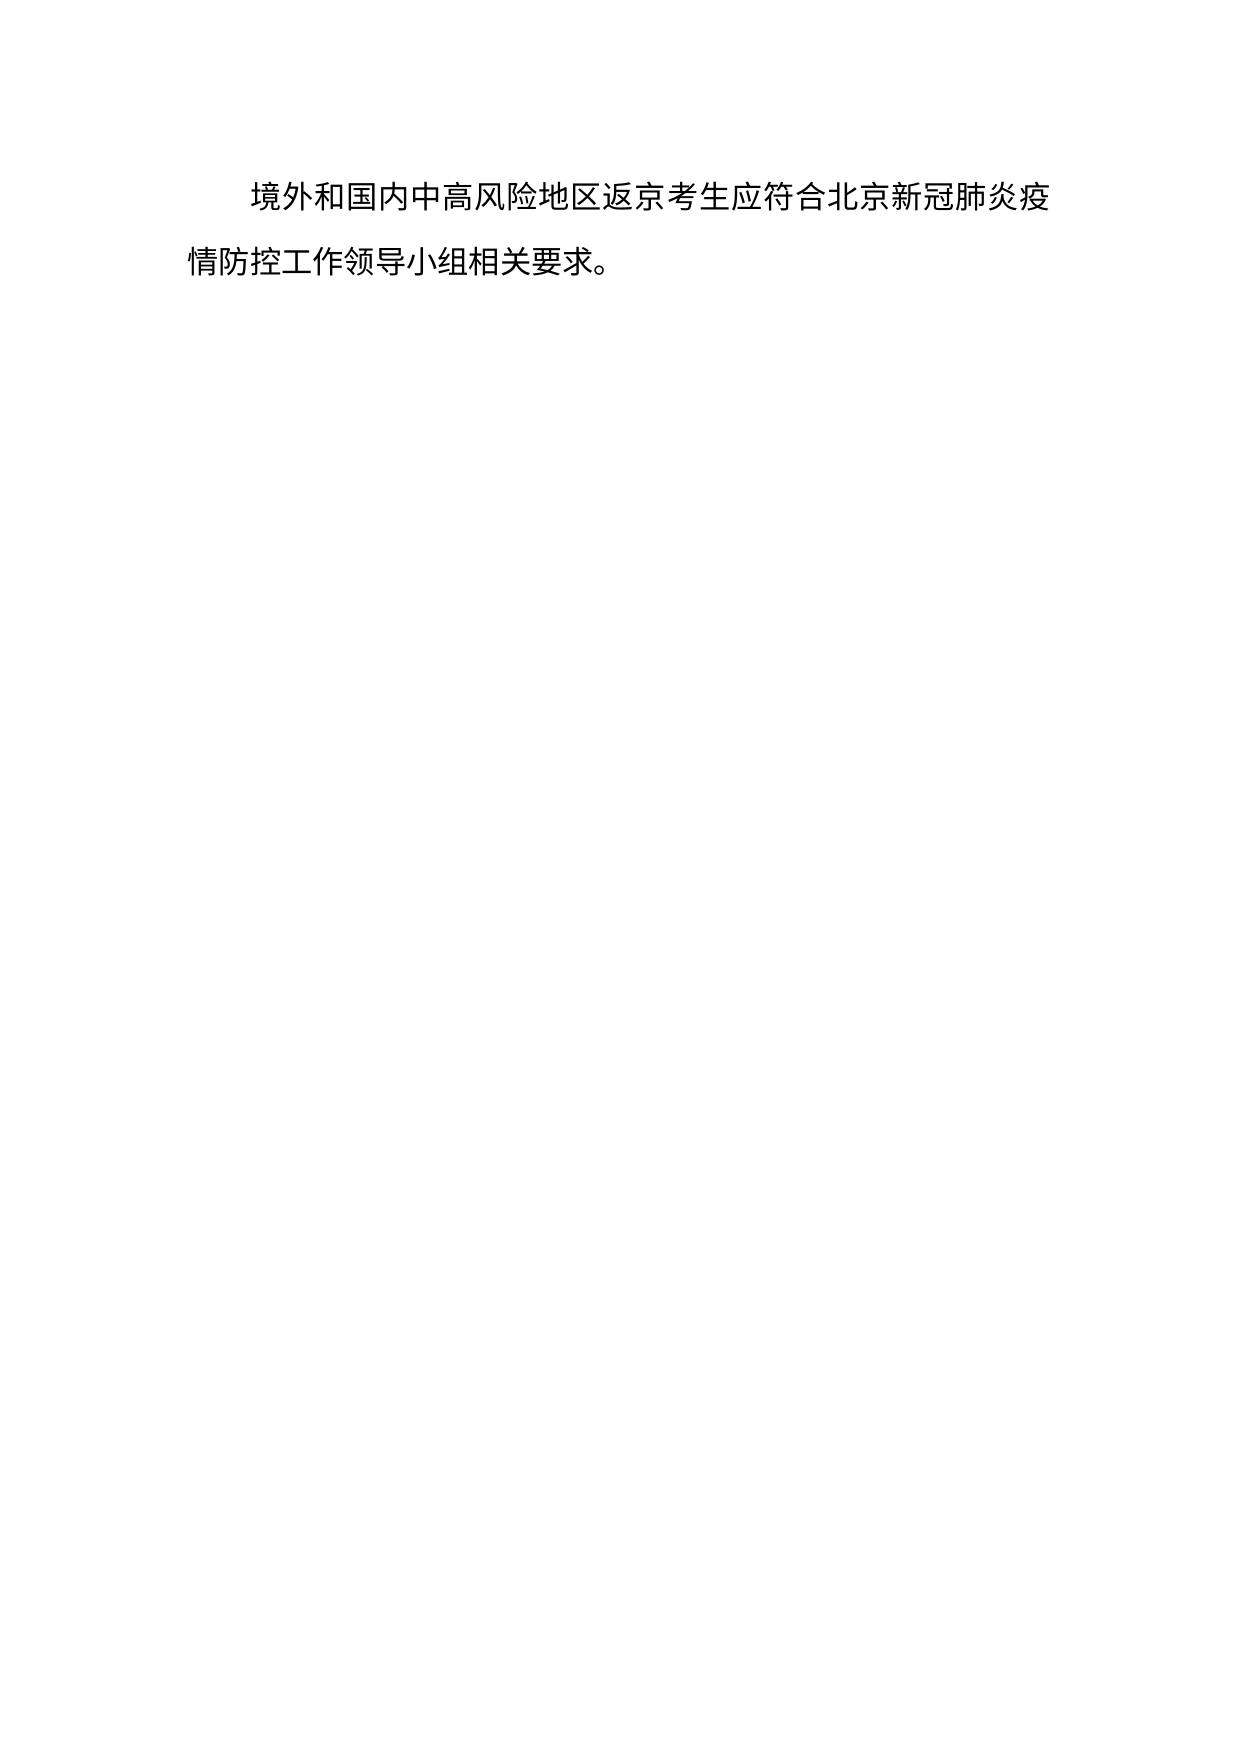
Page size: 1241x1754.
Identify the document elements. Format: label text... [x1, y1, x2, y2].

text 境外和国内中高风险地区返京考生应符合北京新冠肺炎疫情防控工作领导小组相关要求。 [187, 162, 1053, 292]
